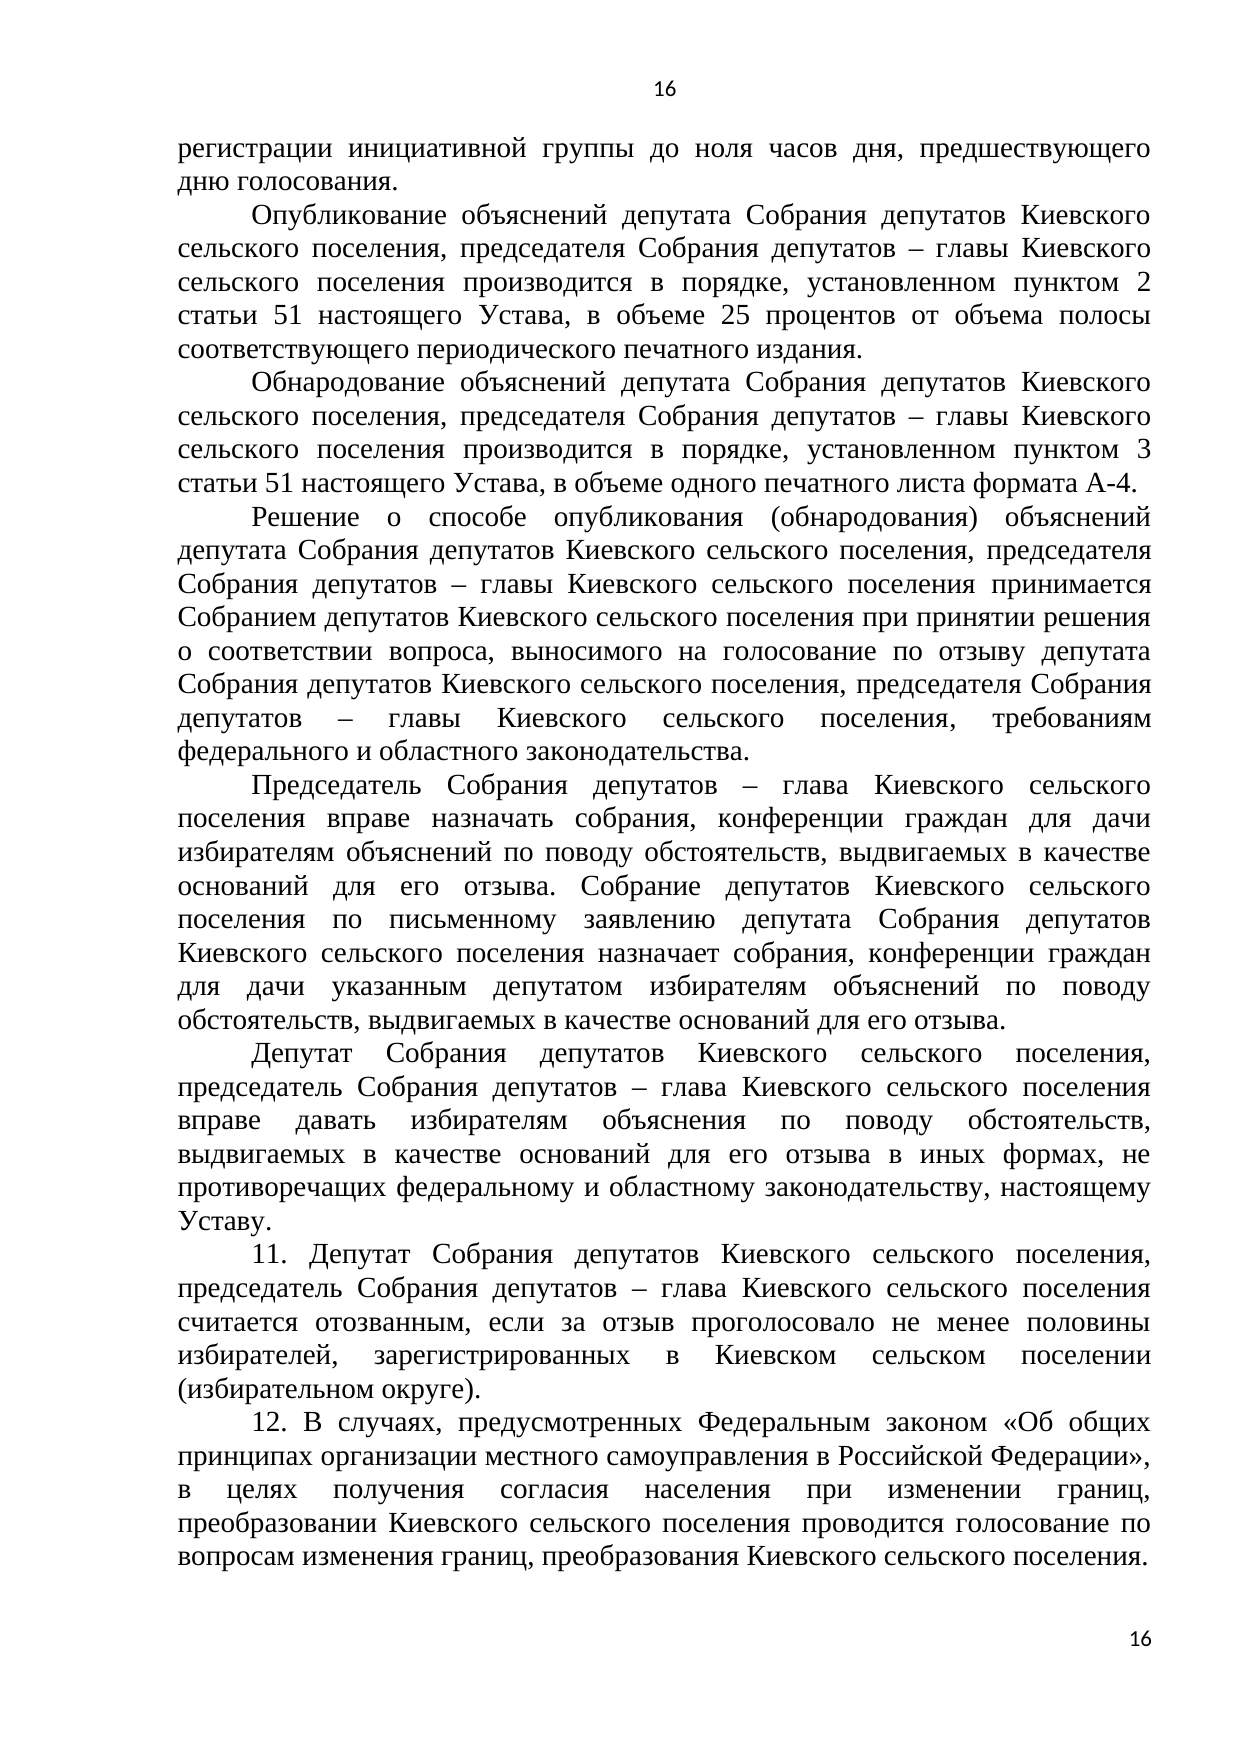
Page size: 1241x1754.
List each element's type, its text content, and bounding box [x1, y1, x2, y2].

text Обнародование объяснений депутата Собрания депутатов Киевского сельского поселения, председателя Собрания депутатов – главы Киевского сельского поселения производится в порядке, установленном пунктом 3 статьи 51 настоящего Устава, в объеме одного печатного листа формата А-4. [177, 364, 1152, 499]
text 12. В случаях, предусмотренных Федеральным законом «Об общих принципах организации местного самоуправления в Российской Федерации», в целях получения согласия населения при изменении границ, преобразовании Киевского сельского поселения проводится голосование по вопросам изменения границ, преобразования Киевского сельского поселения. [177, 1404, 1152, 1572]
text Депутат Собрания депутатов Киевского сельского поселения, председатель Собрания депутатов – глава Киевского сельского поселения вправе давать избирателям объяснения по поводу обстоятельств, выдвигаемых в качестве оснований для его отзыва в иных формах, не противоречащих федеральному и областному законодательству, настоящему Уставу. [177, 1035, 1152, 1237]
text 11. Депутат Собрания депутатов Киевского сельского поселения, председатель Собрания депутатов – глава Киевского сельского поселения считается отозванным, если за отзыв проголосовало не менее половины избирателей, зарегистрированных в Киевском сельском поселении (избирательном округе). [177, 1237, 1152, 1404]
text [177, 130, 1152, 197]
text Опубликование объяснений депутата Собрания депутатов Киевского сельского поселения, председателя Собрания депутатов – главы Киевского сельского поселения производится в порядке, установленном пунктом 2 статьи 51 настоящего Устава, в объеме 25 процентов от объема полосы соответствующего периодического печатного издания. [177, 197, 1152, 364]
text Председатель Собрания депутатов – глава Киевского сельского поселения вправе назначать собрания, конференции граждан для дачи избирателям объяснений по поводу обстоятельств, выдвигаемых в качестве оснований для его отзыва. Собрание депутатов Киевского сельского поселения по письменному заявлению депутата Собрания депутатов Киевского сельского поселения назначает собрания, конференции граждан для дачи указанным депутатом избирателям объяснений по поводу обстоятельств, выдвигаемых в качестве оснований для его отзыва. [177, 767, 1152, 1035]
text Решение о способе опубликования (обнародования) объяснений депутата Собрания депутатов Киевского сельского поселения, председателя Собрания депутатов – главы Киевского сельского поселения принимается Собранием депутатов Киевского сельского поселения при принятии решения о соответствии вопроса, выносимого на голосование по отзыву депутата Собрания депутатов Киевского сельского поселения, председателя Собрания депутатов – главы Киевского сельского поселения, требованиям федерального и областного законодательства. [177, 499, 1152, 767]
